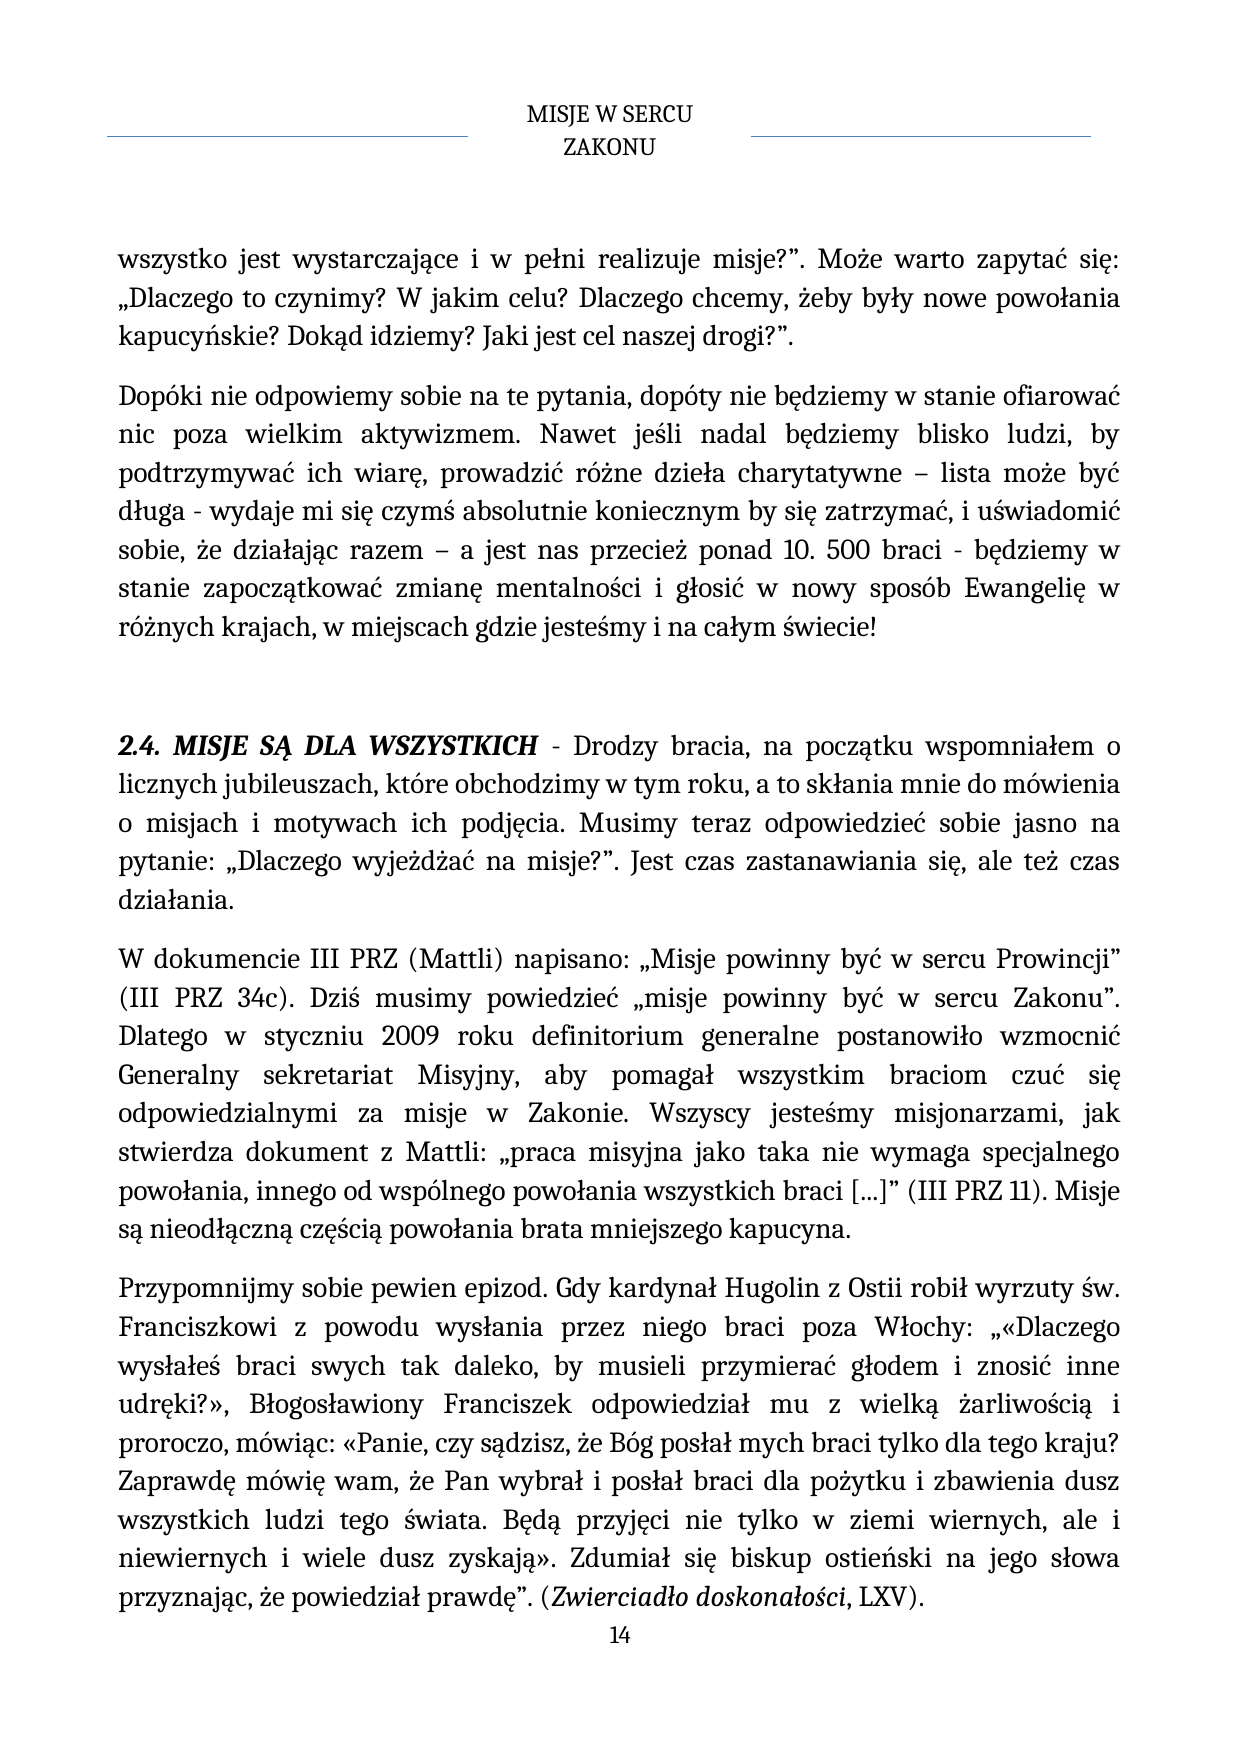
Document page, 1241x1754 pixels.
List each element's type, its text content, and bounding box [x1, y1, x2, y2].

text Przypomnijmy sobie pewien epizod. Gdy kardynał Hugolin z Ostii robił wyrzuty św. Franciszkowi z powodu wysłania przez niego braci poza Włochy: „«Dlaczego wysłałeś braci swych tak daleko, by musieli przymierać głodem i znosić inne udręki?», Błogosławiony Franciszek odpowiedział mu z wielką żarliwością i proroczo, mówiąc: «Panie, czy sądzisz, że Bóg posłał mych braci tylko dla tego kraju? Zaprawdę mówię wam, że Pan wybrał i posłał braci dla pożytku i zbawienia dusz wszystkich ludzi tego świata. Będą przyjęci nie tylko w ziemi wiernych, ale i niewiernych i wiele dusz zyskają». Zdumiał się biskup ostieński na jego słowa przyznając, że powiedział prawdę”. (Zwierciadło doskonałości, LXV). [118, 1272, 1122, 1613]
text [118, 242, 1122, 353]
text 2.4. Misje są dla wszystkich - Drodzy bracia, na początku wspomniałem o licznych jubileuszach, które obchodzimy w tym roku, a to skłania mnie do mówienia o misjach i motywach ich podjęcia. Musimy teraz odpowiedzieć sobie jasno na pytanie: „Dlaczego wyjeżdżać na misje?”. Jest czas zastanawiania się, ale też czas działania. [118, 729, 1122, 917]
text Dopóki nie odpowiemy sobie na te pytania, dopóty nie będziemy w stanie ofiarować nic poza wielkim aktywizmem. Nawet jeśli nadal będziemy blisko ludzi, by podtrzymywać ich wiarę, prowadzić różne dzieła charytatywne – lista może być długa - wydaje mi się czymś absolutnie koniecznym by się zatrzymać, i uświadomić sobie, że działając razem – a jest nas przecież ponad 10. 500 braci - będziemy w stanie zapoczątkować zmianę mentalności i głosić w nowy sposób Ewangelię w różnych krajach, w miejscach gdzie jesteśmy i na całym świecie! [118, 379, 1122, 644]
text W dokumencie III PRZ (Mattli) napisano: „Misje powinny być w sercu Prowincji” (III PRZ 34c). Dziś musimy powiedzieć „misje powinny być w sercu Zakonu”. Dlatego w styczniu 2009 roku definitorium generalne postanowiło wzmocnić Generalny sekretariat Misyjny, aby pomagał wszystkim braciom czuć się odpowiedzialnymi za misje w Zakonie. Wszyscy jesteśmy misjonarzami, jak stwierdza dokument z Mattli: „praca misyjna jako taka nie wymaga specjalnego powołania, innego od wspólnego powołania wszystkich braci [...]” (III PRZ 11). Misje są nieodłączną częścią powołania brata mniejszego kapucyna. [118, 942, 1122, 1246]
